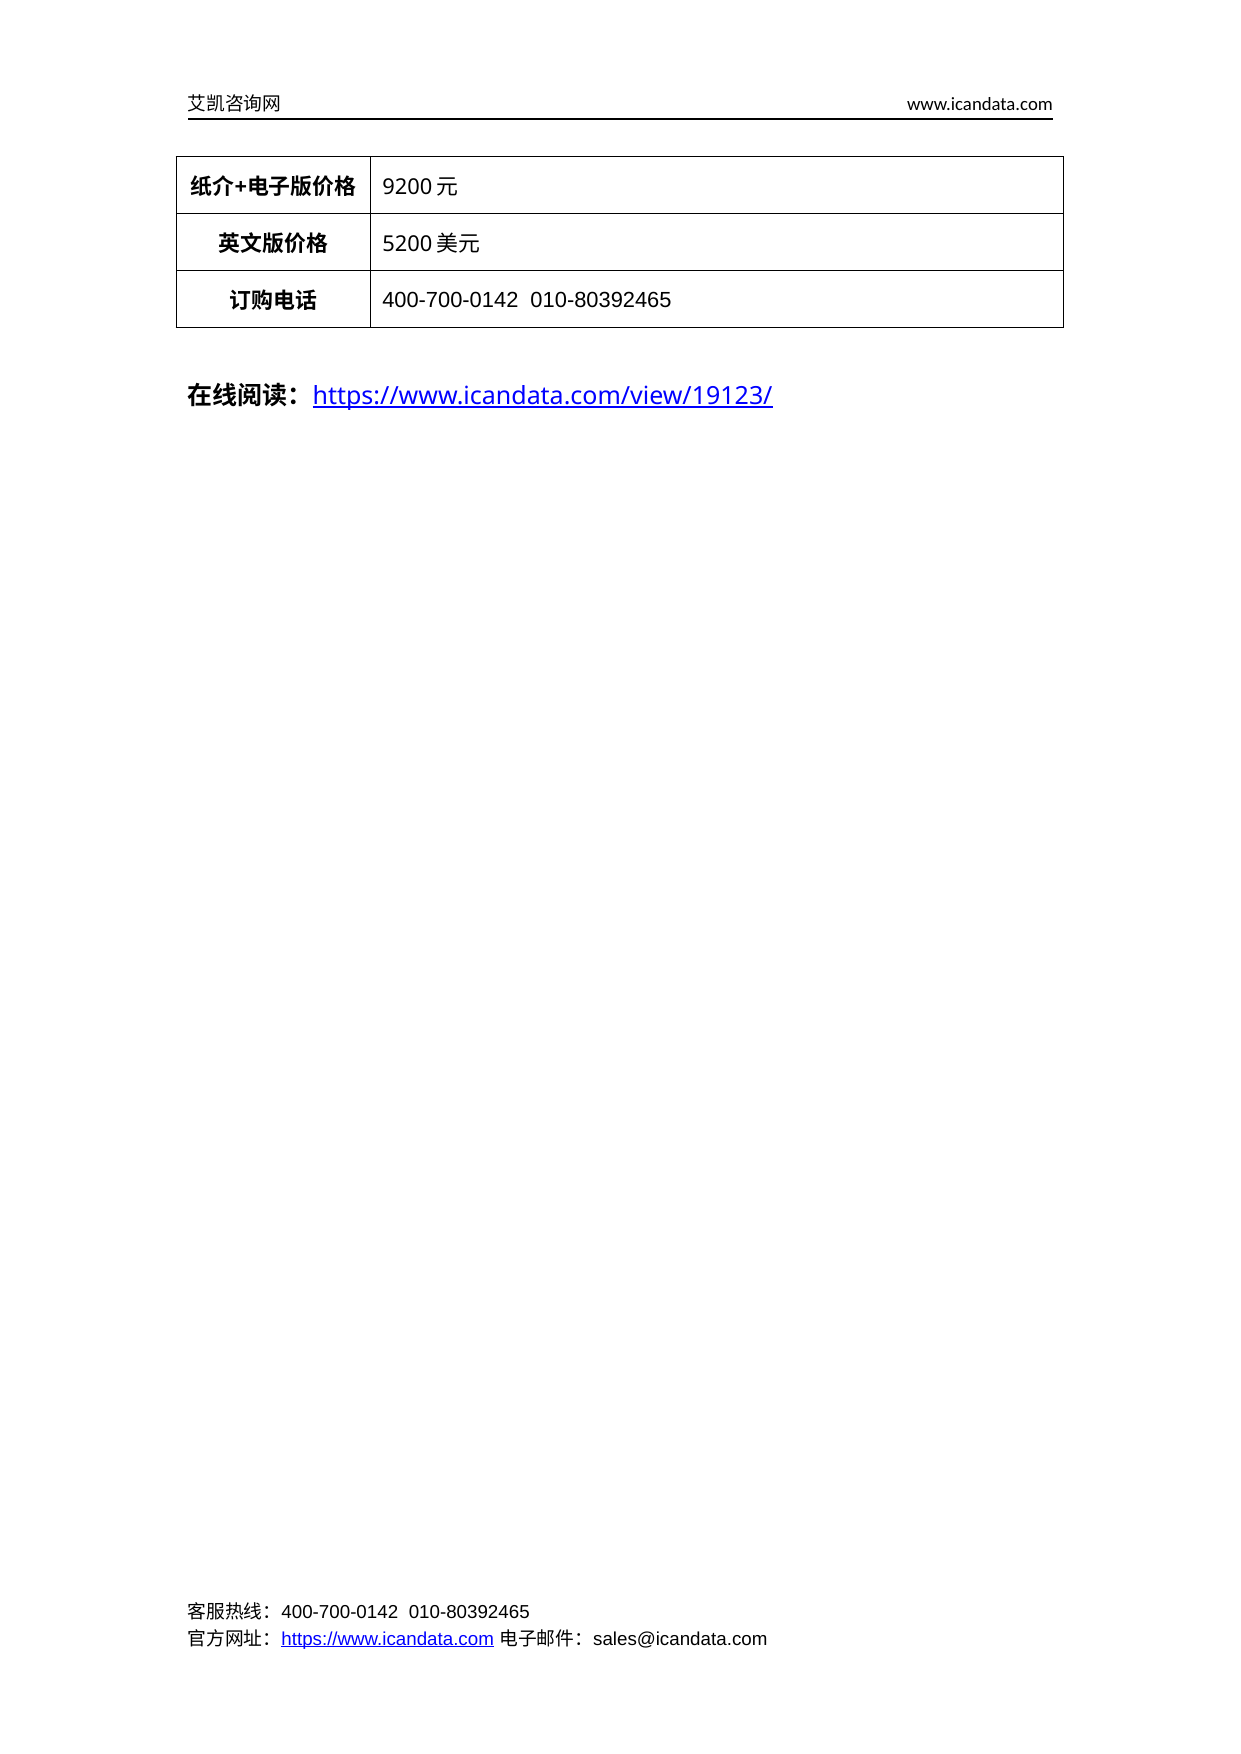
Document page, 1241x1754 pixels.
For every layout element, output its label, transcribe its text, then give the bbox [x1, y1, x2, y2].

table_cell 纸介+电子版价格 [177, 157, 370, 213]
table_cell 400-700-0142 010-80392465 [371, 271, 1063, 327]
table_cell 5200美元 [371, 214, 1063, 270]
text 在线阅读：https://www.icandata.com/view/19123/ [187, 361, 1053, 426]
table_cell 9200元 [371, 157, 1063, 213]
table_cell 英文版价格 [177, 214, 370, 270]
table_cell 订购电话 [177, 271, 370, 327]
